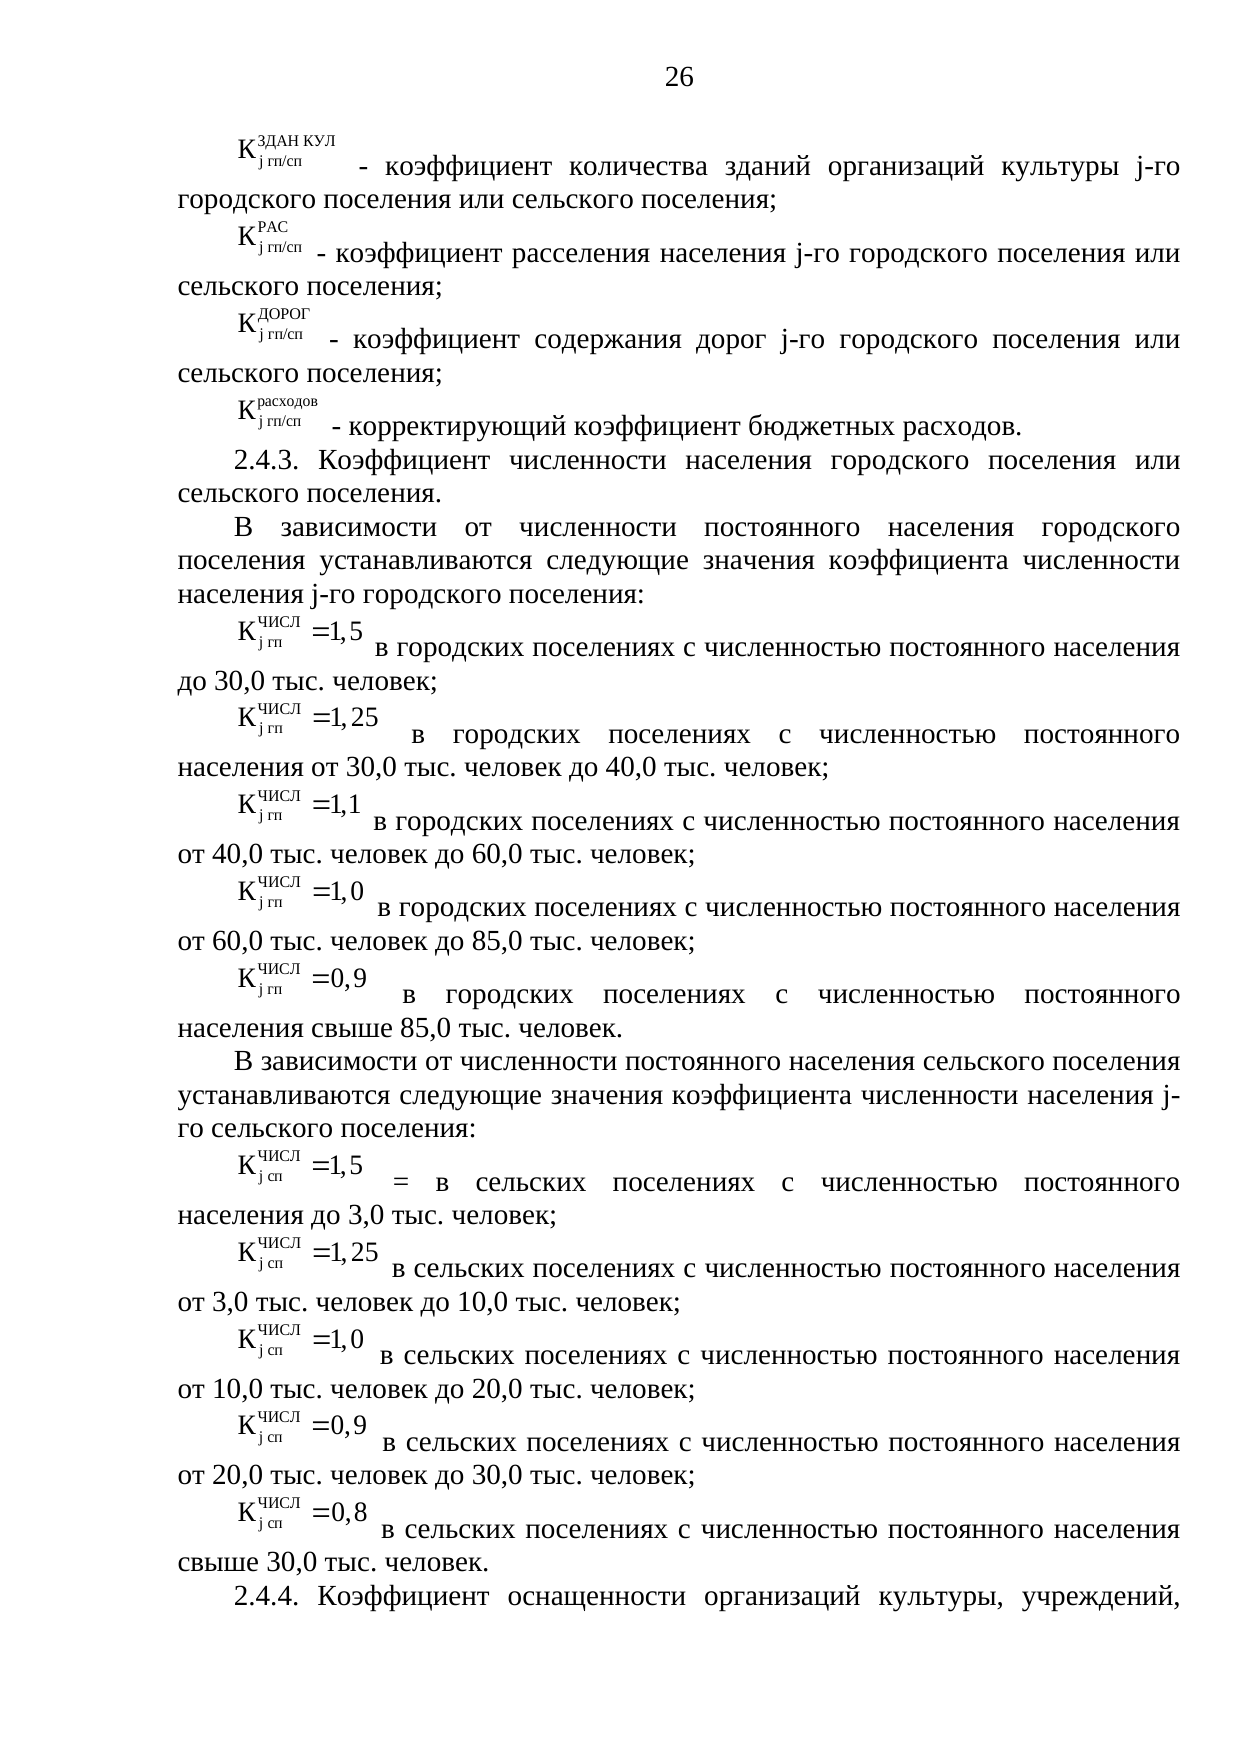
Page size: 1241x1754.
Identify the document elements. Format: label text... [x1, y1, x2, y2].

text в сельских поселениях с численностью постоянного населения от 3,0 тыс. человек до 10,0 тыс. человек; [177, 1231, 1181, 1317]
text - корректирующий коэффициент бюджетных расходов. [177, 388, 1181, 442]
text в городских поселениях с численностью постоянного населения до 30,0 тыс. человек; [177, 609, 1181, 696]
text 2.4.3. Коэффициент численности населения городского поселения или сельского поселения. [177, 442, 1181, 509]
text в городских поселениях с численностью постоянного населения от 60,0 тыс. человек до 85,0 тыс. человек; [177, 870, 1181, 957]
text = в сельских поселениях с численностью постоянного населения до 3,0 тыс. человек; [177, 1144, 1181, 1231]
text В зависимости от численности постоянного населения городского поселения устанавливаются следующие значения коэффициента численности населения j-го городского поселения: [177, 509, 1181, 609]
text в городских поселениях с численностью постоянного населения свыше 85,0 тыс. человек. [177, 957, 1181, 1043]
text в городских поселениях с численностью постоянного населения от 40,0 тыс. человек до 60,0 тыс. человек; [177, 783, 1181, 870]
text в сельских поселениях с численностью постоянного населения от 10,0 тыс. человек до 20,0 тыс. человек; [177, 1317, 1181, 1404]
text - коэффициент расселения населения j-го городского поселения или сельского поселения; [177, 215, 1181, 302]
text в сельских поселениях с численностью постоянного населения от 20,0 тыс. человек до 30,0 тыс. человек; [177, 1404, 1181, 1491]
text в сельских поселениях с численностью постоянного населения свыше 30,0 тыс. человек. [177, 1491, 1181, 1578]
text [177, 1578, 1181, 1611]
text - коэффициент содержания дорог j-го городского поселения или сельского поселения; [177, 302, 1181, 388]
text В зависимости от численности постоянного населения сельского поселения устанавливаются следующие значения коэффициента численности населения j-го сельского поселения: [177, 1043, 1181, 1144]
text в городских поселениях с численностью постоянного населения от 30,0 тыс. человек до 40,0 тыс. человек; [177, 696, 1181, 783]
text - коэффициент количества зданий организаций культуры j-го городского поселения или сельского поселения; [177, 128, 1181, 215]
